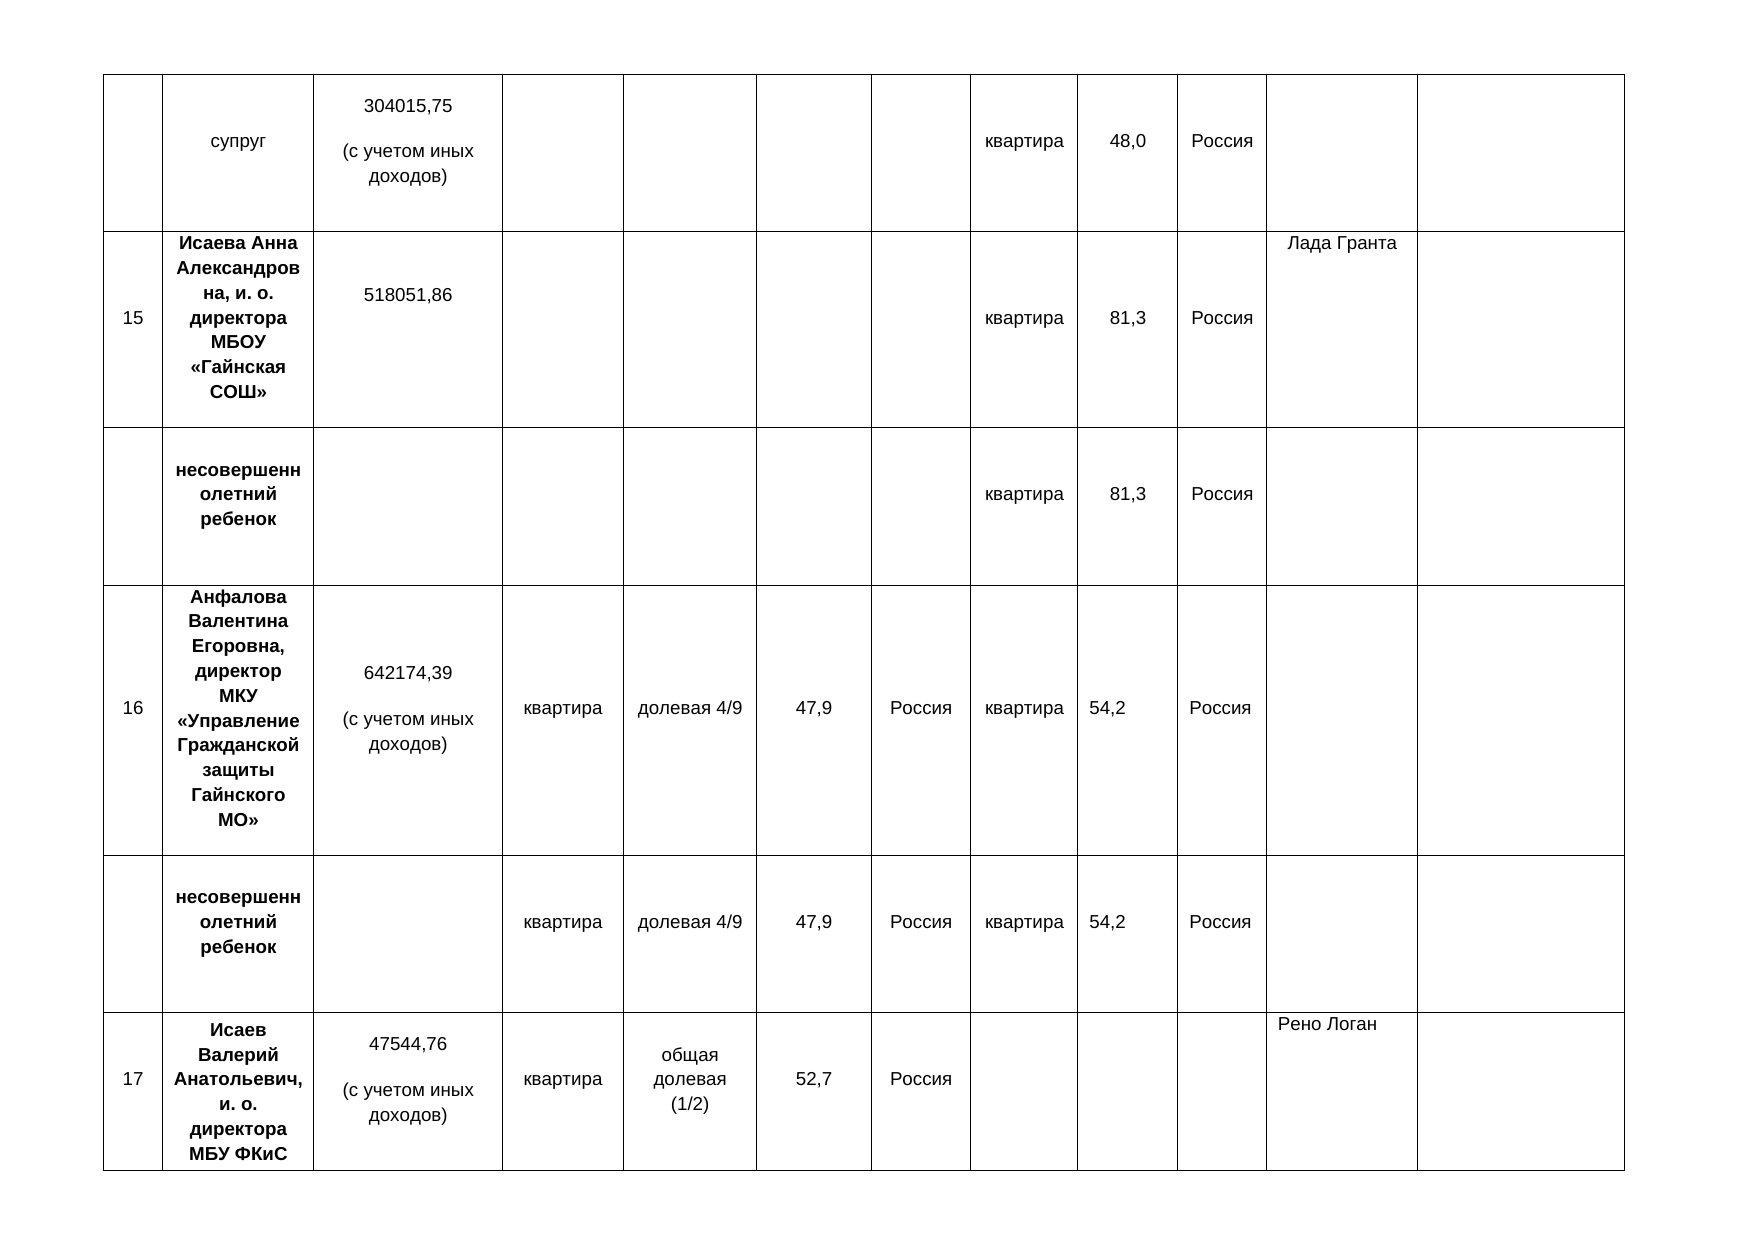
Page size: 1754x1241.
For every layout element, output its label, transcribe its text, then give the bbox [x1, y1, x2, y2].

table_cell 15 [104, 232, 162, 427]
table_cell [757, 75, 871, 231]
table_cell 81,3 [1078, 232, 1177, 427]
table_cell Анфалова Валентина Егоровна, директор МКУ «Управление Гражданской защиты Гайнского МО» [163, 586, 313, 855]
table_cell супруг [163, 75, 313, 231]
table_cell [1418, 856, 1624, 1012]
table_cell 48,0 [1078, 75, 1177, 231]
table_cell [757, 232, 871, 427]
table_cell квартира [971, 75, 1077, 231]
table_cell [314, 856, 502, 1012]
table_cell Россия [1178, 586, 1266, 855]
table_cell Россия [872, 586, 970, 855]
table_cell Россия [1178, 75, 1266, 231]
table_cell [503, 75, 623, 231]
table_cell [757, 428, 871, 584]
table_cell [1267, 75, 1417, 231]
table_cell [1418, 586, 1624, 855]
table_cell [1267, 428, 1417, 584]
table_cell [163, 1013, 313, 1169]
table_cell [1267, 856, 1417, 1012]
table_cell [624, 428, 756, 584]
table_cell 52,7 [757, 1013, 871, 1169]
table_cell 17 [104, 1013, 162, 1169]
table_cell 54,2 [1078, 586, 1177, 855]
table_cell квартира [503, 856, 623, 1012]
table_cell [624, 232, 756, 427]
table_cell [503, 232, 623, 427]
table_cell [1267, 586, 1417, 855]
table_cell [971, 1013, 1077, 1169]
table_cell 47,9 [757, 586, 871, 855]
table_cell [503, 428, 623, 584]
table_cell квартира [503, 586, 623, 855]
table_cell 54,2 [1078, 856, 1177, 1012]
table_cell [1418, 428, 1624, 584]
table_cell 518051,86 [314, 232, 502, 427]
table_cell [872, 232, 970, 427]
table_cell несовершеннолетний ребенок [163, 856, 313, 1012]
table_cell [314, 1013, 502, 1169]
table_cell [1418, 75, 1624, 231]
table_cell [104, 856, 162, 1012]
table_cell 642174,39 (с учетом иных доходов) [314, 586, 502, 855]
table_cell квартира [503, 1013, 623, 1169]
table_cell Россия [1178, 856, 1266, 1012]
table_cell общая долевая (1/2) [624, 1013, 756, 1169]
table_cell [624, 75, 756, 231]
table_cell 47,9 [757, 856, 871, 1012]
table_cell квартира [971, 428, 1077, 584]
table_cell долевая 4/9 [624, 856, 756, 1012]
table_cell 304015,75 (с учетом иных доходов) [314, 75, 502, 231]
table_cell [1418, 232, 1624, 427]
table_cell Исаева Анна Александровна, и. о. директора МБОУ «Гайнская СОШ» [163, 232, 313, 427]
table_cell [1418, 1013, 1624, 1169]
table_cell Россия [872, 856, 970, 1012]
table_cell квартира [971, 856, 1077, 1012]
table_cell [1178, 1013, 1266, 1169]
table_cell [872, 75, 970, 231]
table_cell Рено Логан [1267, 1013, 1417, 1169]
table_cell 16 [104, 586, 162, 855]
table_cell Россия [872, 1013, 970, 1169]
table_cell 81,3 [1078, 428, 1177, 584]
table_cell [104, 75, 162, 231]
table_cell Россия [1178, 428, 1266, 584]
table_cell долевая 4/9 [624, 586, 756, 855]
table_cell [1078, 1013, 1177, 1169]
table_cell Россия [1178, 232, 1266, 427]
table_cell Лада Гранта [1267, 232, 1417, 427]
table_cell несовершеннолетний ребенок [163, 428, 313, 584]
table_cell квартира [971, 586, 1077, 855]
table_cell квартира [971, 232, 1077, 427]
table_cell [314, 428, 502, 584]
table_cell [872, 428, 970, 584]
table_cell [104, 428, 162, 584]
